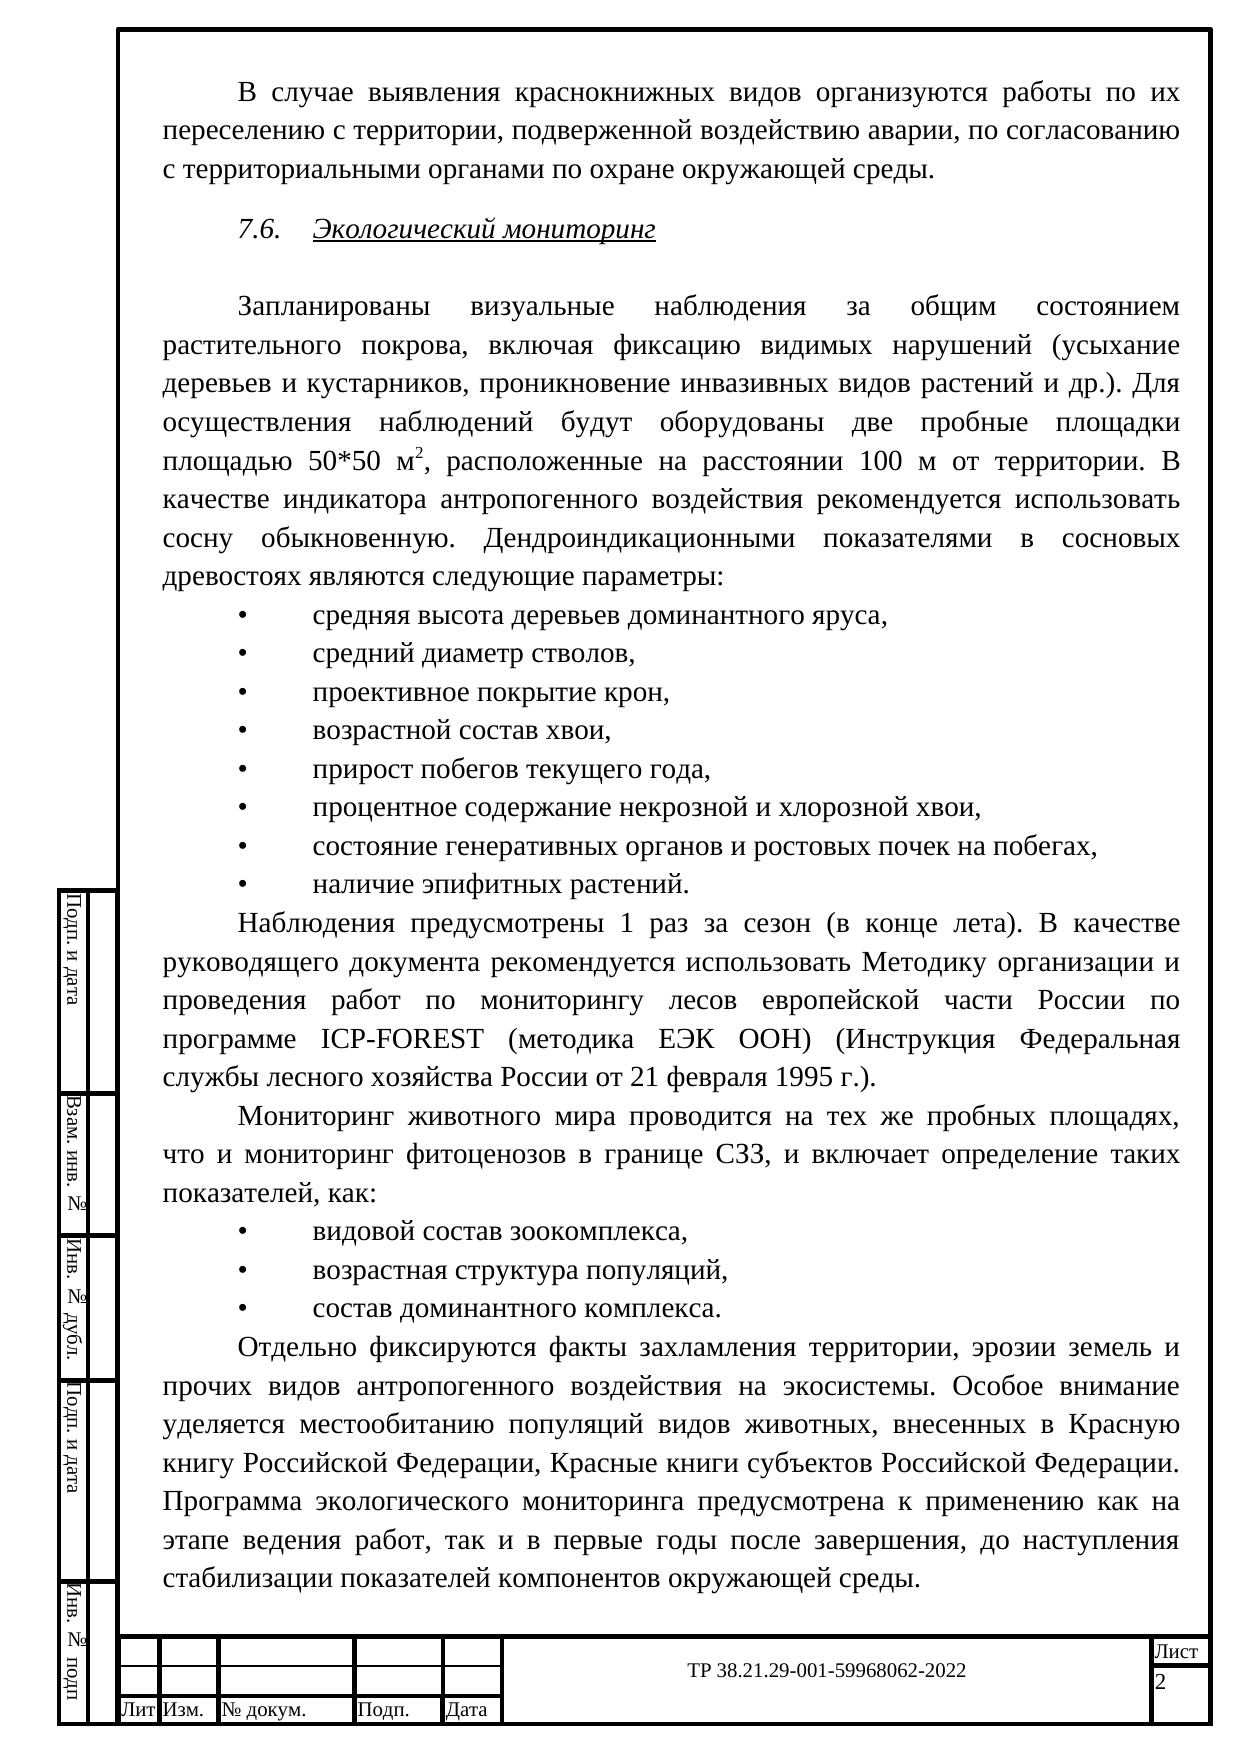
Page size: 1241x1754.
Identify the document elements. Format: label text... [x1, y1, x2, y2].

text • состав доминантного комплекса. [162, 1291, 1181, 1324]
text • наличие эпифитных растений. [162, 867, 1181, 900]
text • возрастной состав хвои, [162, 712, 1181, 746]
text В случае выявления краснокнижных видов организуются работы по их переселению с территории, подверженной воздействию аварии, по согласованию с территориальными органами по охране окружающей среды. [162, 74, 1181, 184]
text • средний диаметр стволов, [162, 635, 1181, 669]
text Запланированы визуальные наблюдения за общим состоянием растительного покрова, включая фиксацию видимых нарушений (усыхание деревьев и кустарников, проникновение инвазивных видов растений и др.). Для осуществления наблюдений будут оборудованы две пробные площадки площадью 50*50 м2, расположенные на расстоянии 100 м от территории. В качестве индикатора антропогенного воздействия рекомендуется использовать сосну обыкновенную. Дендроиндикационными показателями в сосновых древостоях являются следующие параметры: [162, 288, 1181, 592]
text 7.6. Экологический мониторинг [162, 211, 1181, 245]
text • процентное содержание некрозной и хлорозной хвои, [162, 789, 1181, 823]
text Наблюдения предусмотрены 1 раз за сезон (в конце лета). В качестве руководящего документа рекомендуется использовать Методику организации и проведения работ по мониторингу лесов европейской части России по программе ICP-FOREST (методика ЕЭК ООН) (Инструкция Федеральная службы лесного хозяйства России от 21 февраля 1995 г.). [162, 905, 1181, 1093]
text • состояние генеративных органов и ростовых почек на побегах, [162, 828, 1181, 862]
text • проективное покрытие крон, [162, 674, 1181, 707]
text Мониторинг животного мира проводится на тех же пробных площадях, что и мониторинг фитоценозов в границе СЗЗ, и включает определение таких показателей, как: [162, 1098, 1181, 1208]
text • возрастная структура популяций, [162, 1252, 1181, 1286]
text • средняя высота деревьев доминантного яруса, [162, 597, 1181, 630]
text • прирост побегов текущего года, [162, 751, 1181, 784]
text • видовой состав зоокомплекса, [162, 1213, 1181, 1247]
text Отдельно фиксируются факты захламления территории, эрозии земель и прочих видов антропогенного воздействия на экосистемы. Особое внимание уделяется местообитанию популяций видов животных, внесенных в Красную книгу Российской Федерации, Красные книги субъектов Российской Федерации. Программа экологического мониторинга предусмотрена к применению как на этапе ведения работ, так и в первые годы после завершения, до наступления стабилизации показателей компонентов окружающей среды. [162, 1329, 1181, 1594]
